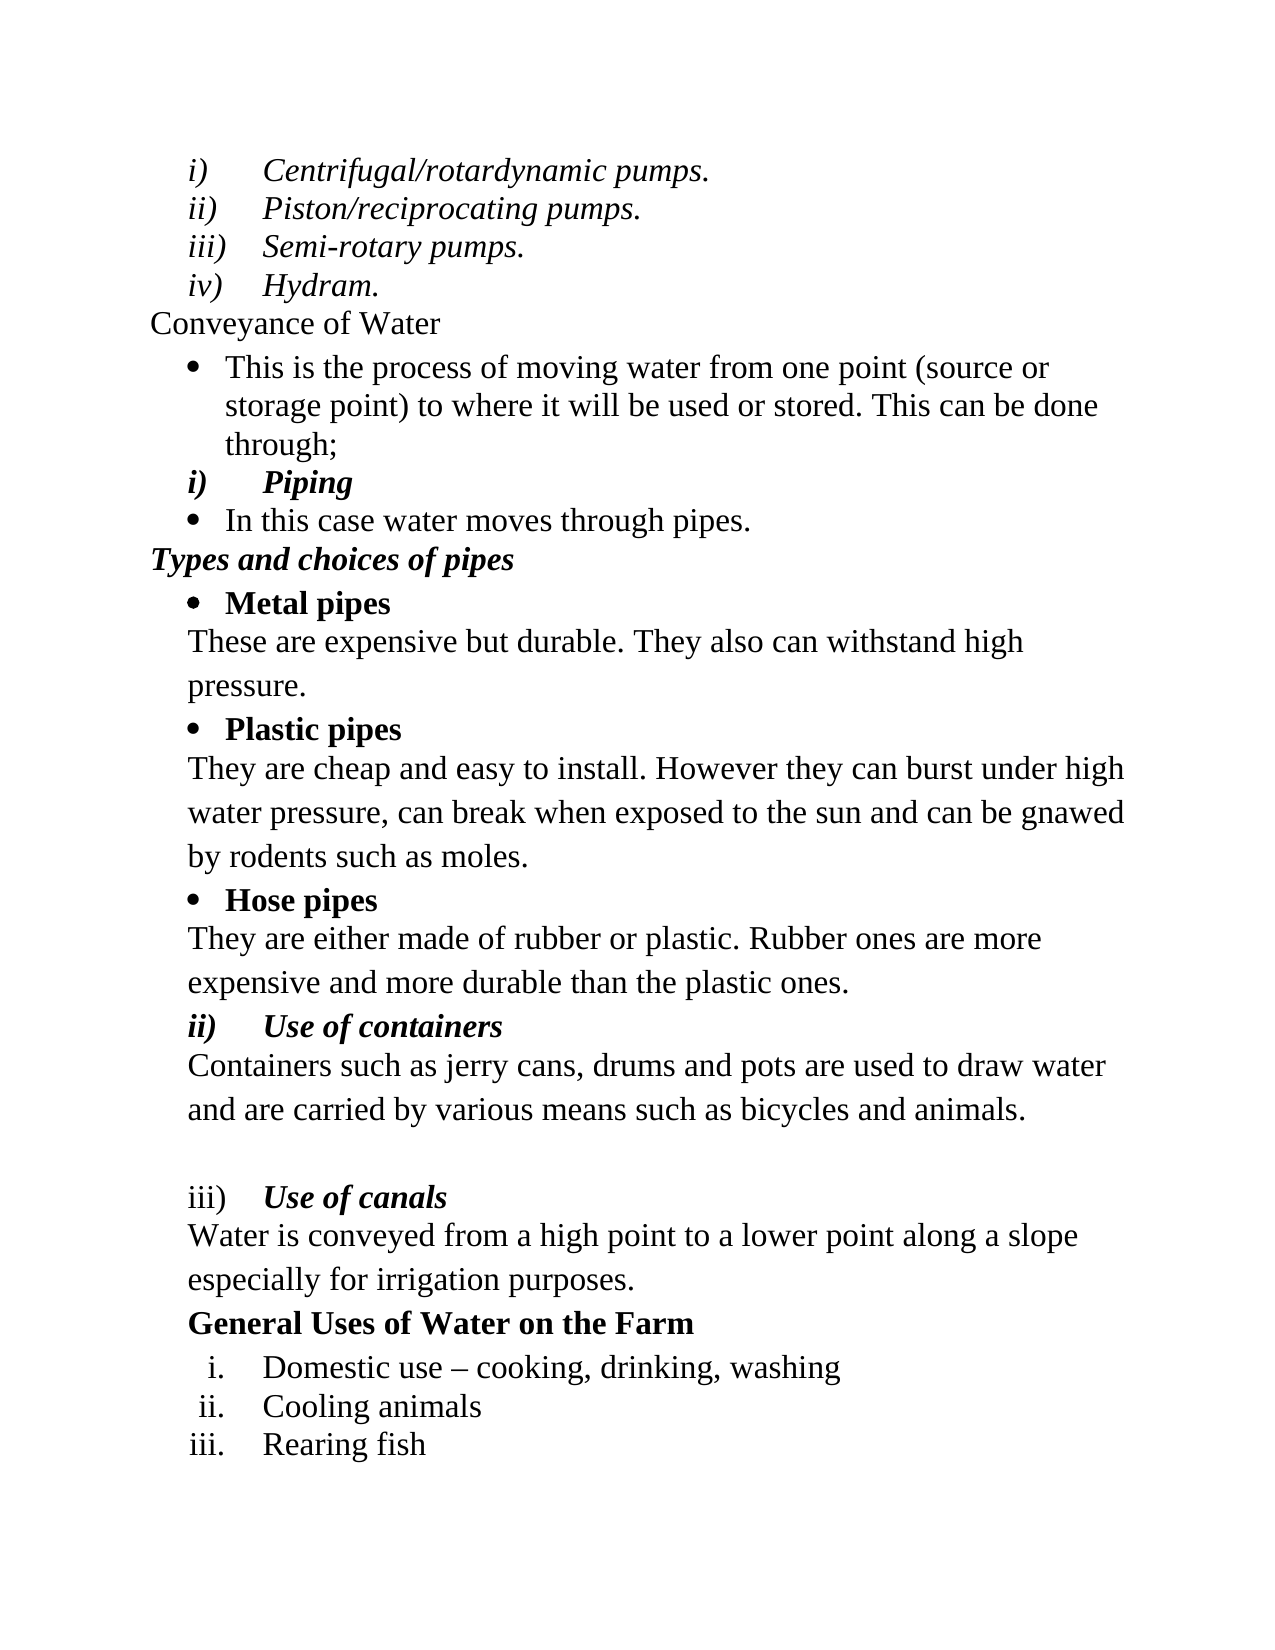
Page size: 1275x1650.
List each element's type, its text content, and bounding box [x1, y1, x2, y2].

list This is the process of moving water from one point (source or storage point) to where it will be used or stored. This can be done through; [187, 271, 1125, 386]
list Watering/ irrigation plants [225, 1386, 1125, 1424]
text Water is conveyed from a high point to a lower point along a slope especially for irrigation purposes. [187, 1139, 1125, 1221]
text Types and choices of pipes [150, 462, 1125, 501]
list Plastic pipes [187, 633, 1125, 671]
text They are cheap and easy to install. However they can burst under high water pressure, can break when exposed to the sun and can be gnawed by rodents such as moles. [187, 671, 1125, 798]
text These are expensive but durable. They also can withstand high pressure. [187, 545, 1125, 627]
list Hydram. [187, 188, 1125, 227]
list Hose pipes [187, 803, 1125, 842]
list Cleaning calf pens, milking sheds [225, 1424, 1125, 1463]
list Cooling animals [225, 1309, 1125, 1348]
text Conveyance of Water [150, 227, 1125, 265]
list Piping [187, 386, 1125, 424]
text They are either made of rubber or plastic. Rubber ones are more expensive and more durable than the plastic ones. [187, 842, 1125, 924]
list Use of containers [187, 930, 1125, 968]
list Domestic use – cooking, drinking, washing [225, 1271, 1125, 1309]
list Rearing fish [225, 1348, 1125, 1386]
text General Uses of Water on the Farm [187, 1227, 1125, 1265]
text Containers such as jerry cans, drums and pots are used to draw water and are carried by various means such as bicycles and animals. [187, 968, 1125, 1051]
list In this case water moves through pipes. [187, 424, 1125, 462]
list Semi-rotary pumps. [187, 150, 1125, 188]
list Metal pipes [187, 506, 1125, 545]
list Use of canals [187, 1100, 1125, 1139]
